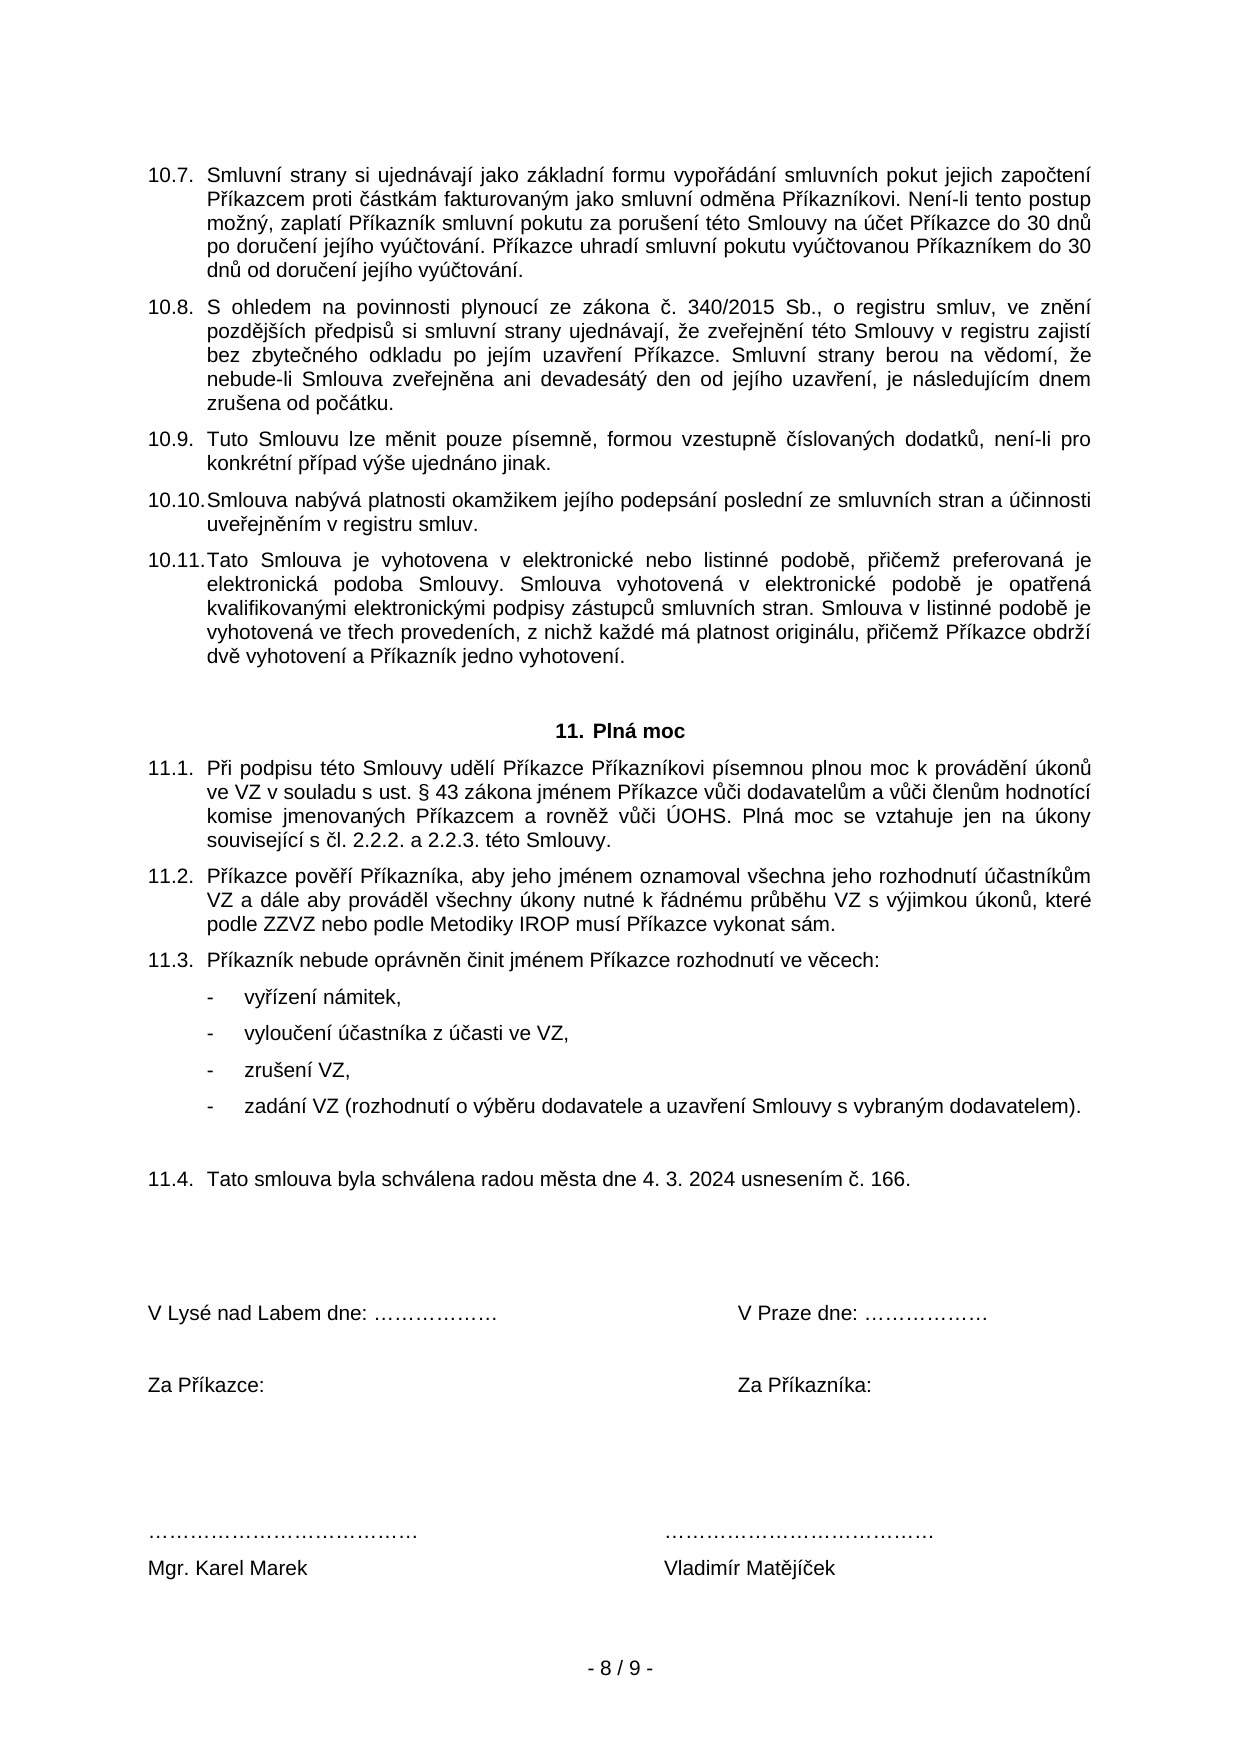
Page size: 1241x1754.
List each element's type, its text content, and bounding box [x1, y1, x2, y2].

text ………………………………… ………………………………… [148, 1519, 1093, 1543]
list Tato smlouva byla schválena radou města dne 4. 3. 2024 usnesením č. 166. [148, 1167, 1093, 1191]
list Příkazce pověří Příkazníka, aby jeho jménem oznamoval všechna jeho rozhodnutí účastníkům VZ a dále aby prováděl všechny úkony nutné k řádnému průběhu VZ s výjimkou úkonů, které podle ZZVZ nebo podle Metodiky IROP musí Příkazce vykonat sám. [148, 864, 1093, 936]
text Mgr. Karel Marek Vladimír Matějíček [148, 1556, 1093, 1579]
text Za Příkazce: Za Příkazníka: [148, 1373, 1093, 1397]
list Plná moc [148, 719, 1093, 743]
list zrušení VZ, [207, 1058, 1093, 1082]
list Smlouva nabývá platnosti okamžikem jejího podepsání poslední ze smluvních stran a účinnosti uveřejněním v registru smluv. [148, 487, 1093, 535]
text V Lysé nad Labem dne: ……………… V Praze dne: ……………… [148, 1300, 1093, 1324]
list vyloučení účastníka z účasti ve VZ, [207, 1021, 1093, 1045]
list Smluvní strany si ujednávají jako základní formu vypořádání smluvních pokut jejich započtení Příkazcem proti částkám fakturovaným jako smluvní odměna Příkazníkovi. Není-li tento postup možný, zaplatí Příkazník smluvní pokutu za porušení této Smlouvy na účet Příkazce do 30 dnů po doručení jejího vyúčtování. Příkazce uhradí smluvní pokutu vyúčtovanou Příkazníkem do 30 dnů od doručení jejího vyúčtování. [148, 162, 1093, 282]
list Při podpisu této Smlouvy udělí Příkazce Příkazníkovi písemnou plnou moc k provádění úkonů ve VZ v souladu s ust. § 43 zákona jménem Příkazce vůči dodavatelům a vůči členům hodnotící komise jmenovaných Příkazcem a rovněž vůči ÚOHS. Plná moc se vztahuje jen na úkony související s čl. 2.2.2. a 2.2.3. této Smlouvy. [148, 756, 1093, 851]
list Tuto Smlouvu lze měnit pouze písemně, formou vzestupně číslovaných dodatků, není-li pro konkrétní případ výše ujednáno jinak. [148, 427, 1093, 475]
list zadání VZ (rozhodnutí o výběru dodavatele a uzavření Smlouvy s vybraným dodavatelem). [207, 1094, 1093, 1118]
list S ohledem na povinnosti plynoucí ze zákona č. 340/2015 Sb., o registru smluv, ve znění pozdějších předpisů si smluvní strany ujednávají, že zveřejnění této Smlouvy v registru zajistí bez zbytečného odkladu po jejím uzavření Příkazce. Smluvní strany berou na vědomí, že nebude-li Smlouva zveřejněna ani devadesátý den od jejího uzavření, je následujícím dnem zrušena od počátku. [148, 295, 1093, 414]
list Tato Smlouva je vyhotovena v elektronické nebo listinné podobě, přičemž preferovaná je elektronická podoba Smlouvy. Smlouva vyhotovená v elektronické podobě je opatřená kvalifikovanými elektronickými podpisy zástupců smluvních stran. Smlouva v listinné podobě je vyhotovená ve třech provedeních, z nichž každé má platnost originálu, přičemž Příkazce obdrží dvě vyhotovení a Příkazník jedno vyhotovení. [148, 548, 1093, 668]
list vyřízení námitek, [207, 985, 1093, 1009]
list Příkazník nebude oprávněn činit jménem Příkazce rozhodnutí ve věcech: [148, 948, 1093, 972]
